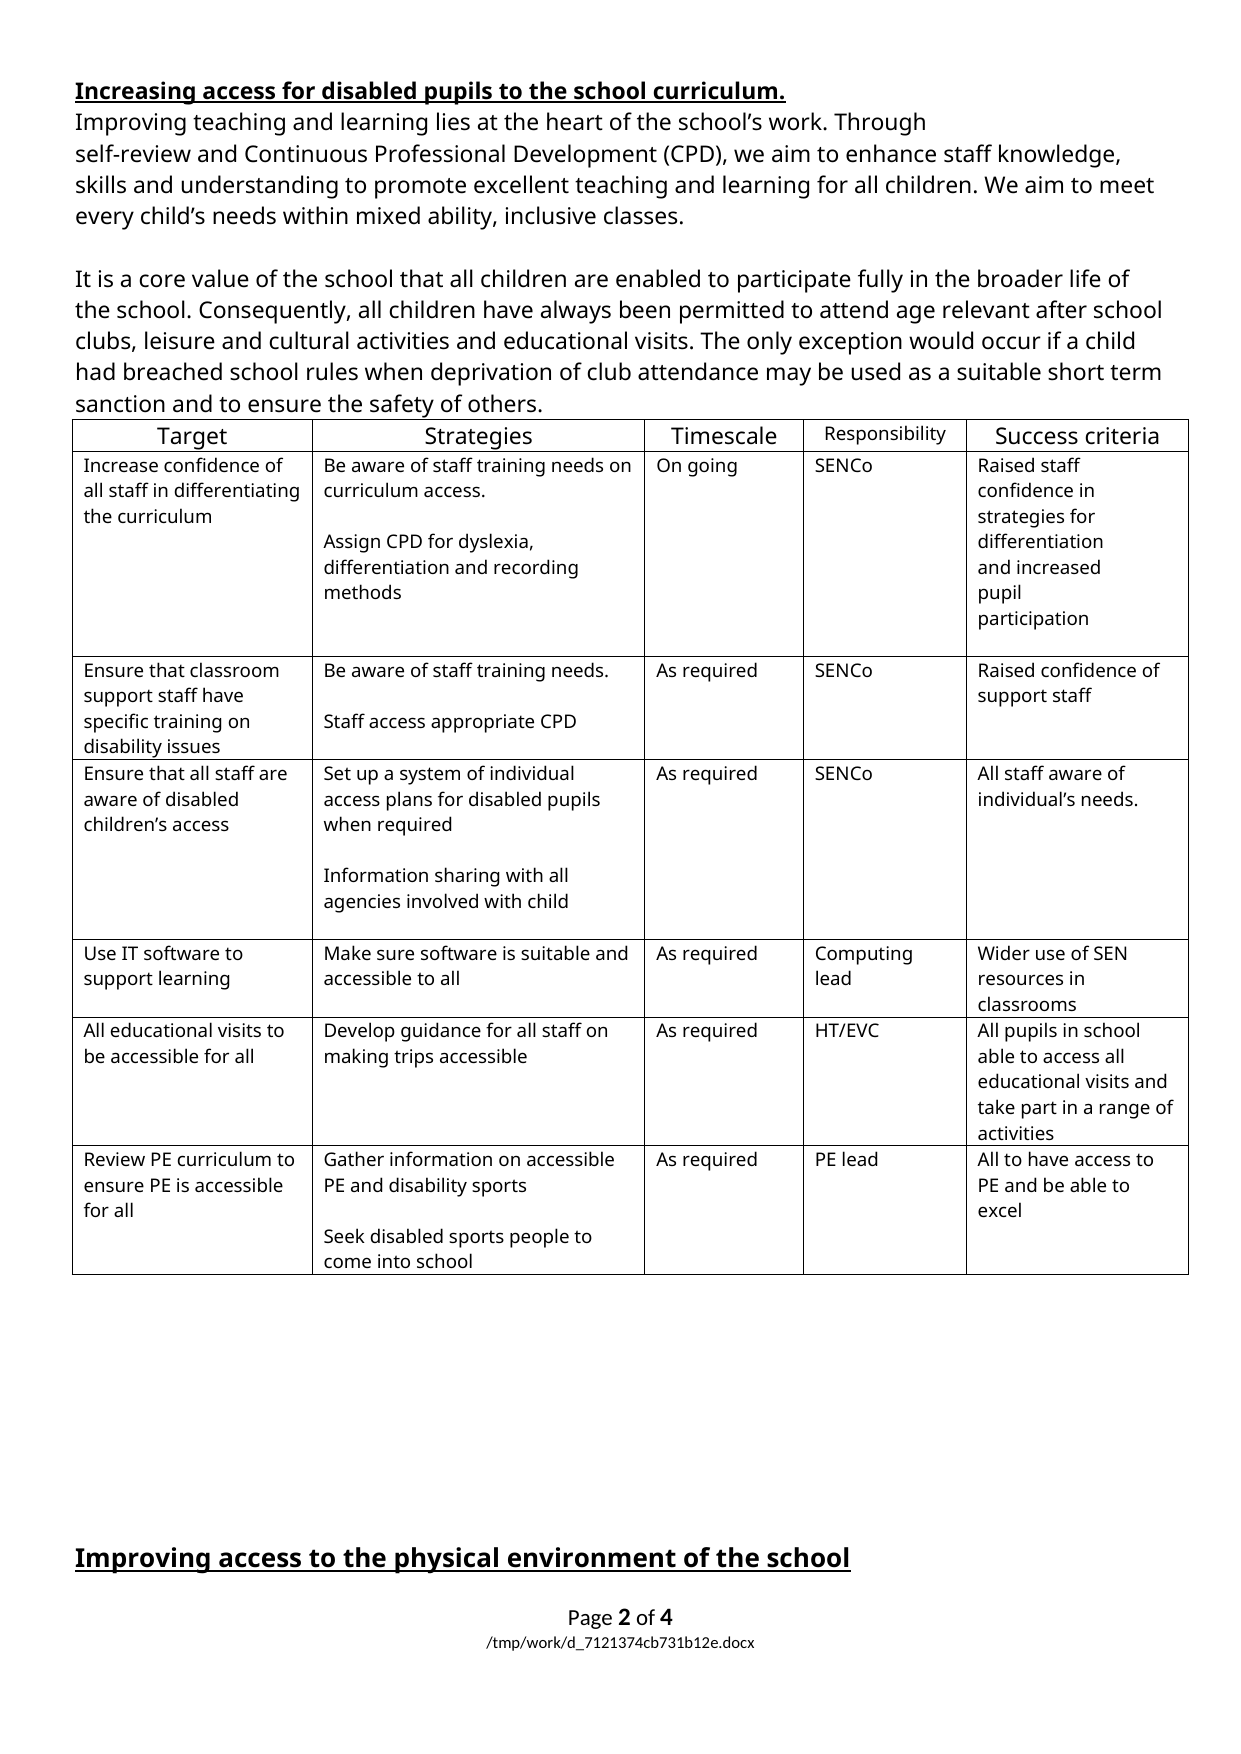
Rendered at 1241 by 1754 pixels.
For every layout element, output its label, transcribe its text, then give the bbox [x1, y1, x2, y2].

table_cell As required [645, 1146, 803, 1274]
table_cell Raised confidence of support staff [967, 657, 1188, 759]
table_cell SENCo [804, 657, 966, 759]
table_header Target [73, 420, 312, 451]
table_cell Review PE curriculum to ensure PE is accessible for all [73, 1146, 312, 1274]
table_cell As required [645, 760, 803, 939]
table_cell All educational visits to be accessible for all [73, 1018, 312, 1145]
table_cell As required [645, 657, 803, 759]
table_cell As required [645, 1018, 803, 1145]
table_cell Set up a system of individual access plans for disabled pupils when required Information sharing with all agencies involved with child [313, 760, 644, 939]
table_cell Be aware of staff training needs on curriculum access. Assign CPD for dyslexia, differentiation and recording methods [313, 452, 644, 656]
text Increasing access for disabled pupils to the school curriculum. [75, 75, 1165, 106]
table_cell As required [645, 940, 803, 1017]
table_cell On going [645, 452, 803, 656]
text Improving teaching and learning lies at the heart of the school’s work. Through [75, 106, 1165, 137]
table_cell Increase confidence of all staff in differentiating the curriculum [73, 452, 312, 656]
table_cell Be aware of staff training needs. Staff access appropriate CPD [313, 657, 644, 759]
table_header Timescale [645, 420, 803, 451]
text self-review and Continuous Professional Development (CPD), we aim to enhance staff knowledge, skills and understanding to promote excellent teaching and learning for all children. We aim to meet every child’s needs within mixed ability, inclusive classes. [75, 137, 1165, 231]
table_cell Make sure software is suitable and accessible to all [313, 940, 644, 1017]
table_header Success criteria [967, 420, 1188, 451]
table_cell All to have access to PE and be able to excel [967, 1146, 1188, 1274]
table_cell SENCo [804, 760, 966, 939]
table_cell All pupils in school able to access all educational visits and take part in a range of activities [967, 1018, 1188, 1145]
table_cell All staff aware of individual’s needs. [967, 760, 1188, 939]
table_cell HT/EVC [804, 1018, 966, 1145]
table_cell Computing lead [804, 940, 966, 1017]
table_header Responsibility [804, 420, 966, 451]
table_cell SENCo [804, 452, 966, 656]
table_cell Raised staff confidence in strategies for differentiation and increased pupil participation [967, 452, 1188, 656]
table_cell Ensure that all staff are aware of disabled children’s access [73, 760, 312, 939]
table_cell Wider use of SEN resources in classrooms [967, 940, 1188, 1017]
table_cell Gather information on accessible PE and disability sports Seek disabled sports people to come into school [313, 1146, 644, 1274]
table_cell Ensure that classroom support staff have specific training on disability issues [73, 657, 312, 759]
table_cell Develop guidance for all staff on making trips accessible [313, 1018, 644, 1145]
table_cell PE lead [804, 1146, 966, 1274]
text Improving access to the physical environment of the school [75, 1540, 1165, 1576]
table_header Strategies [313, 420, 644, 451]
table_cell Use IT software to support learning [73, 940, 312, 1017]
text It is a core value of the school that all children are enabled to participate fully in the broader life of the school. Consequently, all children have always been permitted to attend age relevant after school clubs, leisure and cultural activities and educational visits. The only exception would occur if a child had breached school rules when deprivation of club attendance may be used as a suitable short term sanction and to ensure the safety of others. [75, 262, 1165, 419]
